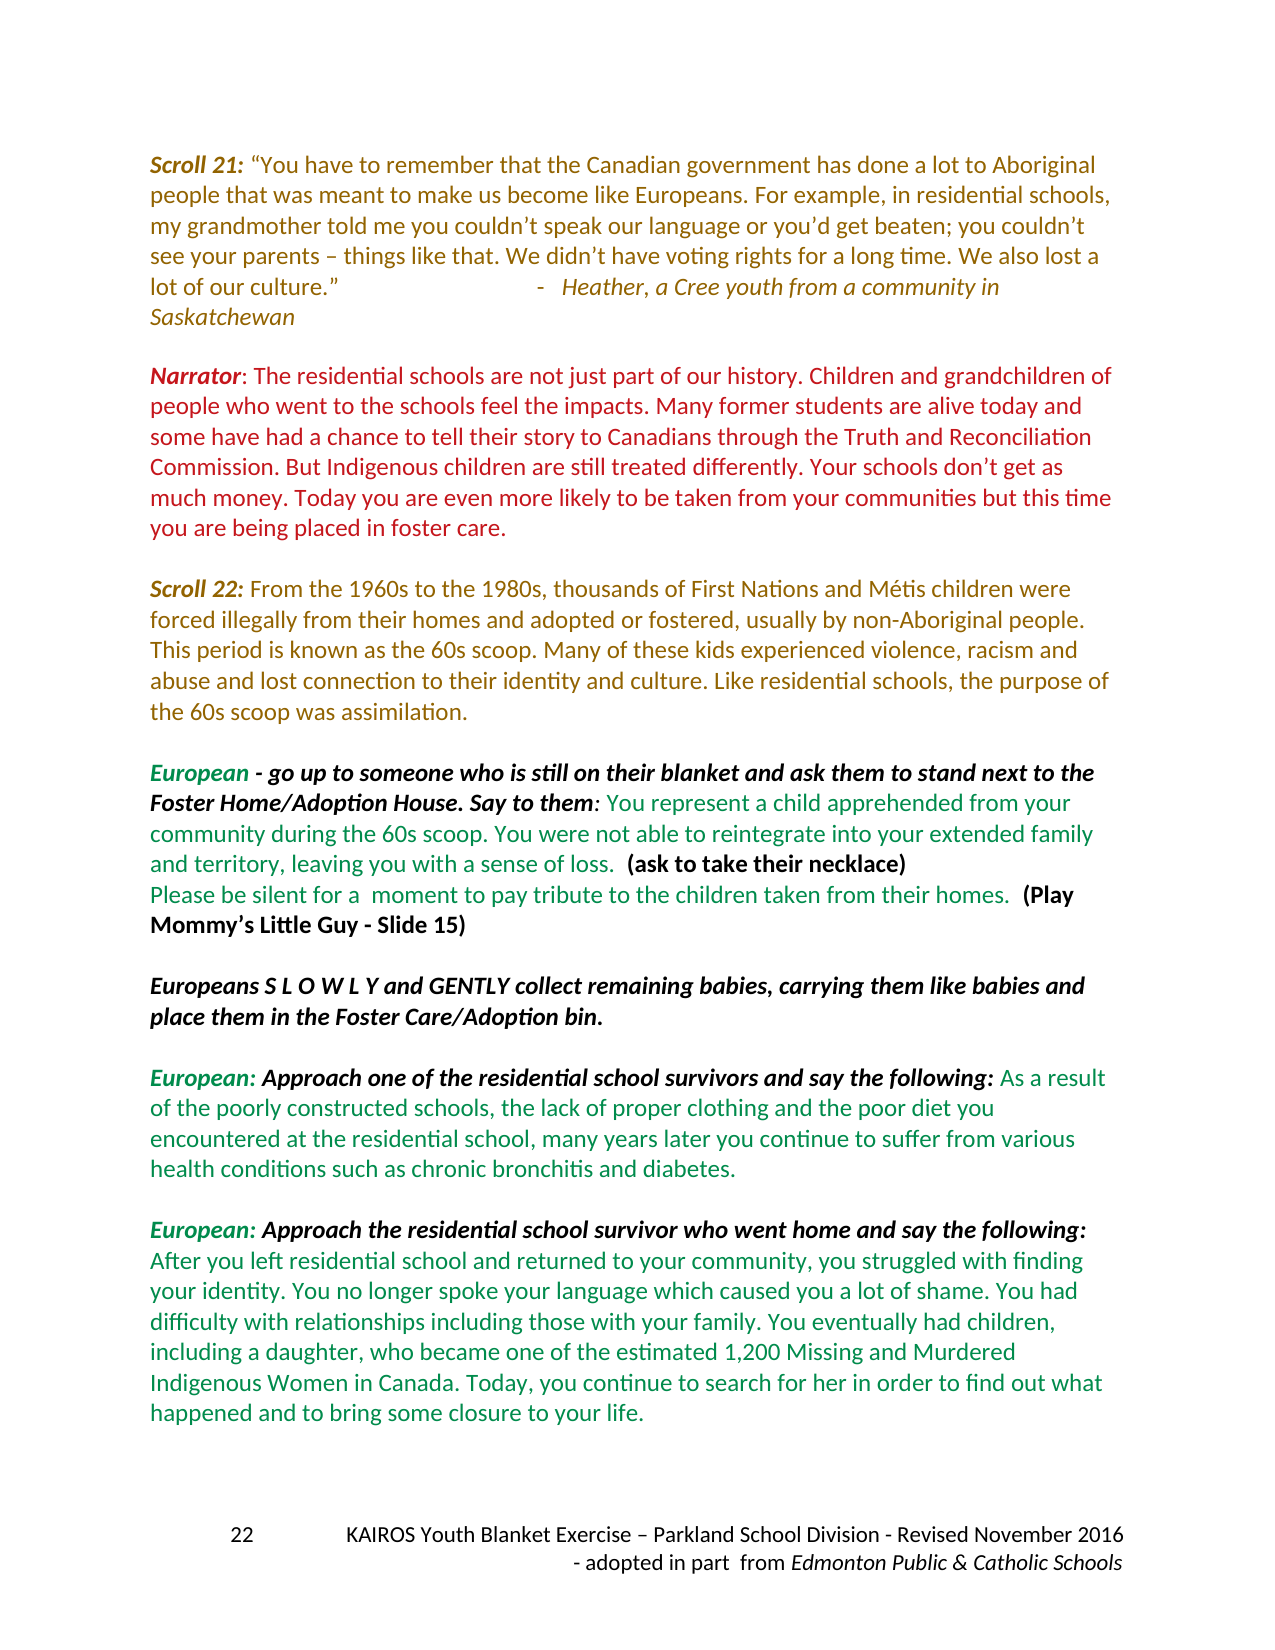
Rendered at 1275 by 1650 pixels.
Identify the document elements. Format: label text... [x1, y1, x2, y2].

text Scroll 21: “You have to remember that the Canadian government has done a lot to Aboriginal people that was meant to make us become like Europeans. For example, in residential schools, my grandmother told me you couldn’t speak our language or you’d get beaten; you couldn’t see your parents – things like that. We didn’t have voting rights for a long time. We also lost a lot of our culture.” - Heather, a Cree youth from a community in Saskatchewan [150, 149, 1125, 360]
text European: Approach the residential school survivor who went home and say the following: After you left residential school and returned to your community, you struggled with finding your identity. You no longer spoke your language which caused you a lot of shame. You had difficulty with relationships including those with your family. You eventually had children, including a daughter, who became one of the estimated 1,200 Missing and Murdered Indigenous Women in Canada. Today, you continue to search for her in order to find out what happened and to bring some closure to your life. [150, 1214, 1125, 1428]
text Scroll 22: From the 1960s to the 1980s, thousands of First Nations and Métis children were forced illegally from their homes and adopted or fostered, usually by non-Aboriginal people. This period is known as the 60s scoop. Many of these kids experienced violence, racism and abuse and lost connection to their identity and culture. Like residential schools, the purpose of the 60s scoop was assimilation. [150, 573, 1125, 726]
text Europeans S L O W L Y and GENTLY collect remaining babies, carrying them like babies and place them in the Foster Care/Adoption bin. [150, 970, 1125, 1031]
text Please be silent for a moment to pay tribute to the children taken from their homes. (Play Mommy’s Little Guy - Slide 15) [150, 879, 1125, 940]
text Narrator: The residential schools are not just part of our history. Children and grandchildren of people who went to the schools feel the impacts. Many former students are alive today and some have had a chance to tell their story to Canadians through the Truth and Reconciliation Commission. But Indigenous children are still treated differently. Your schools don’t get as much money. Today you are even more likely to be taken from your communities but this time you are being placed in foster care. [150, 360, 1125, 543]
text European - go up to someone who is still on their blanket and ask them to stand next to the Foster Home/Adoption House. Say to them: You represent a child apprehended from your community during the 60s scoop. You were not able to reintegrate into your extended family and territory, leaving you with a sense of loss. (ask to take their necklace) [150, 757, 1125, 879]
text European: Approach one of the residential school survivors and say the following: As a result of the poorly constructed schools, the lack of proper clothing and the poor diet you encountered at the residential school, many years later you continue to suffer from various health conditions such as chronic bronchitis and diabetes. [150, 1062, 1125, 1184]
